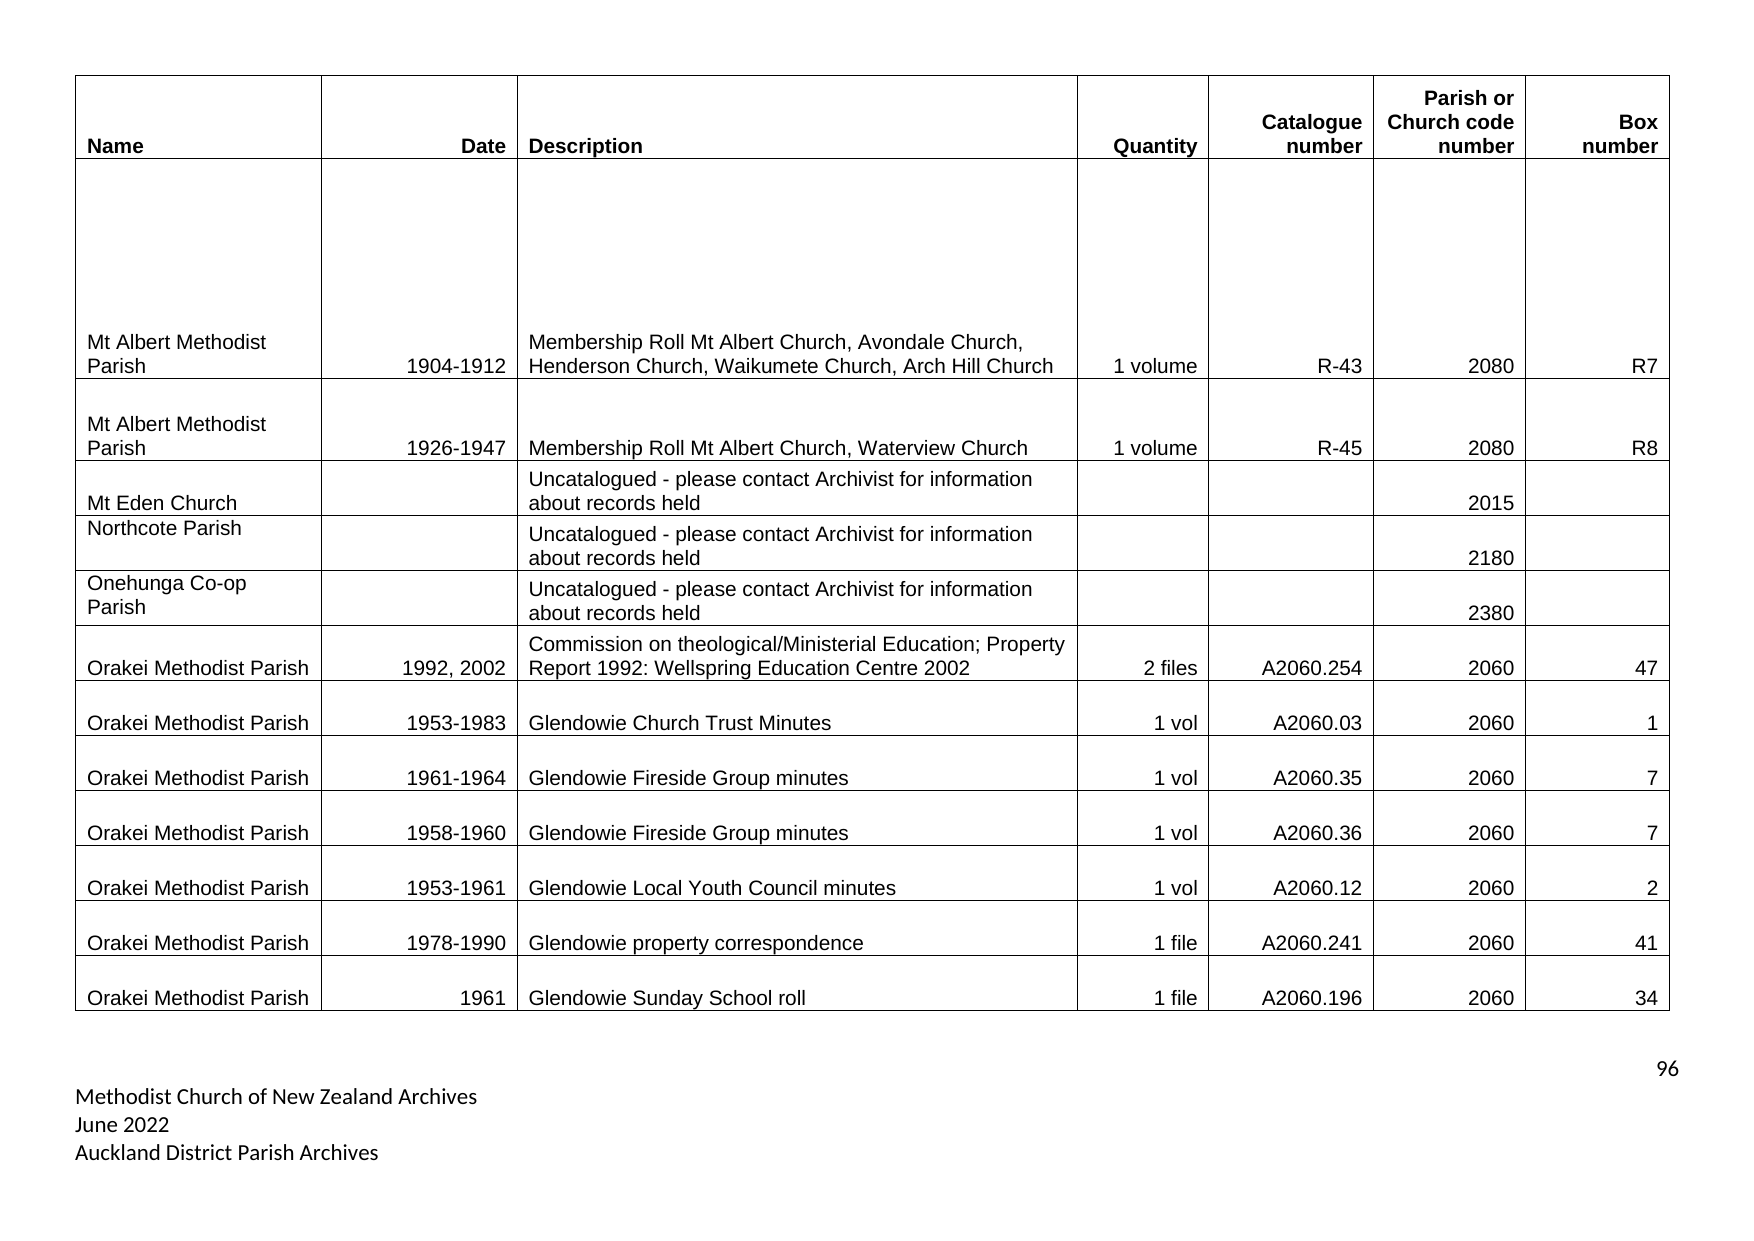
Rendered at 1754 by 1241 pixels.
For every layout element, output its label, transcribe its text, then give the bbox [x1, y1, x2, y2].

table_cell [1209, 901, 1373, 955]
table_header Quantity [1078, 76, 1208, 157]
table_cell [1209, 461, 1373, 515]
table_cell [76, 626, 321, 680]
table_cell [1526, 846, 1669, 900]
table_header Catalogue number [1209, 76, 1373, 157]
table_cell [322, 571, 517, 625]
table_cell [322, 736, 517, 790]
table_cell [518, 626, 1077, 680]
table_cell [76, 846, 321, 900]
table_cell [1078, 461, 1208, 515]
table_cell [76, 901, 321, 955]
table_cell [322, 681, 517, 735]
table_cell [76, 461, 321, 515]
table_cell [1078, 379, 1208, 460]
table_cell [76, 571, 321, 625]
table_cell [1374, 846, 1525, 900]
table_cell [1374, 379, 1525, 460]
table_header Date [322, 76, 517, 157]
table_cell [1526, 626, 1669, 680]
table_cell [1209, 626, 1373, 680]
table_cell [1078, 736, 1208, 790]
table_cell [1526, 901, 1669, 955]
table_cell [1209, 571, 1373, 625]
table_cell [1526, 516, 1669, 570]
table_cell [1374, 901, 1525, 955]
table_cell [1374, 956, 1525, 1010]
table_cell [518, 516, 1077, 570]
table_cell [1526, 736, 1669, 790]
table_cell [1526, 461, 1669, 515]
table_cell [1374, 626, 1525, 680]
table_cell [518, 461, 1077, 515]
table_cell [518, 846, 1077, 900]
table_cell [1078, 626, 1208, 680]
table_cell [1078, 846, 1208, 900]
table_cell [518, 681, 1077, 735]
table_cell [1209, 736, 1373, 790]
table_header Name [76, 76, 321, 157]
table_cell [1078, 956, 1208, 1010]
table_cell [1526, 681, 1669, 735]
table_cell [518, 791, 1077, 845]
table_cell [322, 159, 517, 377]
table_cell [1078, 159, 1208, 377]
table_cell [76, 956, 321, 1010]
table_header Parish or Church code number [1374, 76, 1525, 157]
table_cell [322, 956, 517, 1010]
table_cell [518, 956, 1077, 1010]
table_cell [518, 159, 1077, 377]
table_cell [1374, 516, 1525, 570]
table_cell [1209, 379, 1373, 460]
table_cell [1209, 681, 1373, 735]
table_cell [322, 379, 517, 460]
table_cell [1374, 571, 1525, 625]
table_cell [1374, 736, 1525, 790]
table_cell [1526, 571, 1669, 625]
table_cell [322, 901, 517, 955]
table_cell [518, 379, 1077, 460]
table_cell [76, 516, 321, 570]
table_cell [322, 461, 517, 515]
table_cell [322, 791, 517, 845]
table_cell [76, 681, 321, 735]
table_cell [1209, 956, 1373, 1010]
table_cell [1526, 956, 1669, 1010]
table_header Description [518, 76, 1077, 157]
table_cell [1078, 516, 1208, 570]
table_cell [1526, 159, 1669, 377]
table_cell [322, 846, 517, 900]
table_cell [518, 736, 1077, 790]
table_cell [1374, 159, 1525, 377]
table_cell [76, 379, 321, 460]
table_header Box number [1526, 76, 1669, 157]
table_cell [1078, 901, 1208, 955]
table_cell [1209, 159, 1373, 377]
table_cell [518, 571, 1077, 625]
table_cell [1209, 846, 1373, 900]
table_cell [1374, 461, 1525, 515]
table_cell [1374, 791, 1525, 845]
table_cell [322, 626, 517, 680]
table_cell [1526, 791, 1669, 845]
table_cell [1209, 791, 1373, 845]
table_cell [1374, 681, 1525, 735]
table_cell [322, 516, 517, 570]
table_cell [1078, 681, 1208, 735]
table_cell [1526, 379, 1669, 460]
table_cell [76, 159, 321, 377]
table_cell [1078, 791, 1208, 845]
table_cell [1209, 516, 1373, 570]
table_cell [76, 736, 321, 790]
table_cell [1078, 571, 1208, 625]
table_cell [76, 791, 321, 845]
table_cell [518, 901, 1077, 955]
